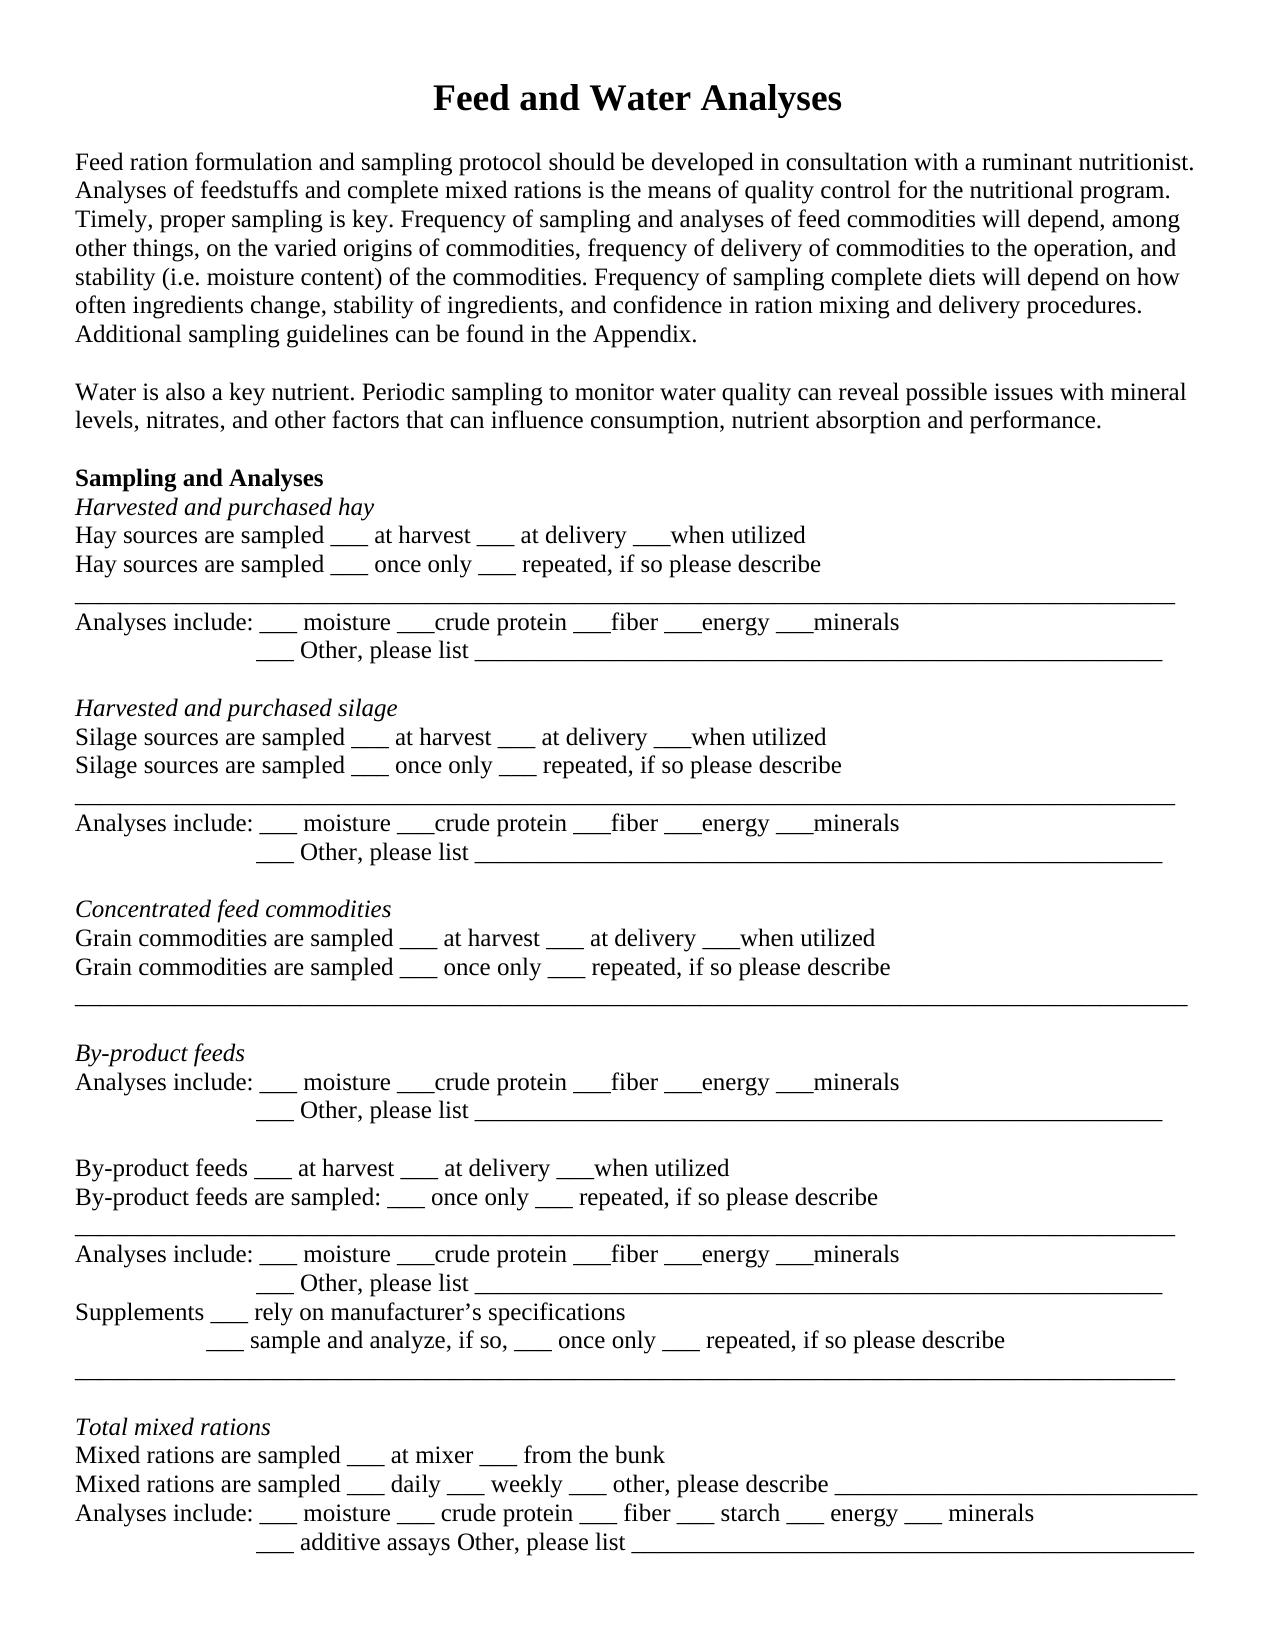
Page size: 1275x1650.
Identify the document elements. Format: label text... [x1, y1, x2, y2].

text Feed and Water Analyses [75, 75, 1200, 118]
text Harvested and purchased silage [75, 693, 1200, 722]
text Silage sources are sampled ___ once only ___ repeated, if so please describe [75, 751, 1200, 779]
text Feed ration formulation and sampling protocol should be developed in consultation with a ruminant nutritionist. [75, 147, 1200, 176]
text Timely, proper sampling is key. Frequency of sampling and analyses of feed commodities will depend, among other things, on the varied origins of commodities, frequency of delivery of commodities to the operation, and stability (i.e. moisture content) of the commodities. Frequency of sampling complete diets will depend on how often ingredients change, stability of ingredients, and confidence in ration mixing and delivery procedures. Additional sampling guidelines can be found in the Appendix. [75, 204, 1200, 348]
text Analyses include: ___ moisture ___ crude protein ___ fiber ___ starch ___ energy ___ minerals [75, 1498, 1200, 1527]
text By-product feeds ___ at harvest ___ at delivery ___when utilized [75, 1153, 1200, 1182]
text By-product feeds are sampled: ___ once only ___ repeated, if so please describe [75, 1182, 1200, 1211]
text ________________________________________________________________________________________ [75, 578, 1200, 607]
text Supplements ___ rely on manufacturer’s specifications [75, 1297, 1200, 1326]
text ________________________________________________________________________________________ [75, 1354, 1200, 1383]
text ___ additive assays Other, please list _____________________________________________ [225, 1527, 1200, 1556]
text Analyses include: ___ moisture ___crude protein ___fiber ___energy ___minerals [75, 1067, 1200, 1096]
text Harvested and purchased hay [75, 492, 1200, 521]
text Total mixed rations [75, 1412, 1200, 1441]
text ___ Other, please list _______________________________________________________ [225, 837, 1200, 866]
text Concentrated feed commodities [75, 894, 1200, 923]
text Silage sources are sampled ___ at harvest ___ at delivery ___when utilized [75, 722, 1200, 751]
text ___ Other, please list _______________________________________________________ [225, 636, 1200, 664]
text Analyses include: ___ moisture ___crude protein ___fiber ___energy ___minerals [75, 808, 1200, 837]
text Hay sources are sampled ___ once only ___ repeated, if so please describe [75, 549, 1200, 578]
text _________________________________________________________________________________________ [75, 981, 1200, 1009]
text Water is also a key nutrient. Periodic sampling to monitor water quality can reveal possible issues with mineral levels, nitrates, and other factors that can influence consumption, nutrient absorption and performance. [75, 377, 1200, 434]
text ___ Other, please list _______________________________________________________ [225, 1096, 1200, 1124]
text ___ Other, please list _______________________________________________________ [75, 1268, 1200, 1297]
text ________________________________________________________________________________________ [75, 779, 1200, 808]
text By-product feeds [75, 1038, 1200, 1067]
text ___ sample and analyze, if so, ___ once only ___ repeated, if so please describe [150, 1326, 1200, 1354]
text Hay sources are sampled ___ at harvest ___ at delivery ___when utilized [75, 521, 1200, 549]
text Sampling and Analyses [75, 463, 1200, 492]
text Analyses of feedstuffs and complete mixed rations is the means of quality control for the nutritional program. [75, 176, 1200, 204]
text ________________________________________________________________________________________ [75, 1211, 1200, 1239]
text Mixed rations are sampled ___ at mixer ___ from the bunk [75, 1441, 1200, 1469]
text Analyses include: ___ moisture ___crude protein ___fiber ___energy ___minerals [75, 607, 1200, 636]
text Grain commodities are sampled ___ at harvest ___ at delivery ___when utilized [75, 923, 1200, 952]
text Mixed rations are sampled ___ daily ___ weekly ___ other, please describe _____________________________ [75, 1469, 1200, 1498]
text Analyses include: ___ moisture ___crude protein ___fiber ___energy ___minerals [75, 1239, 1200, 1268]
text Grain commodities are sampled ___ once only ___ repeated, if so please describe [75, 952, 1200, 981]
